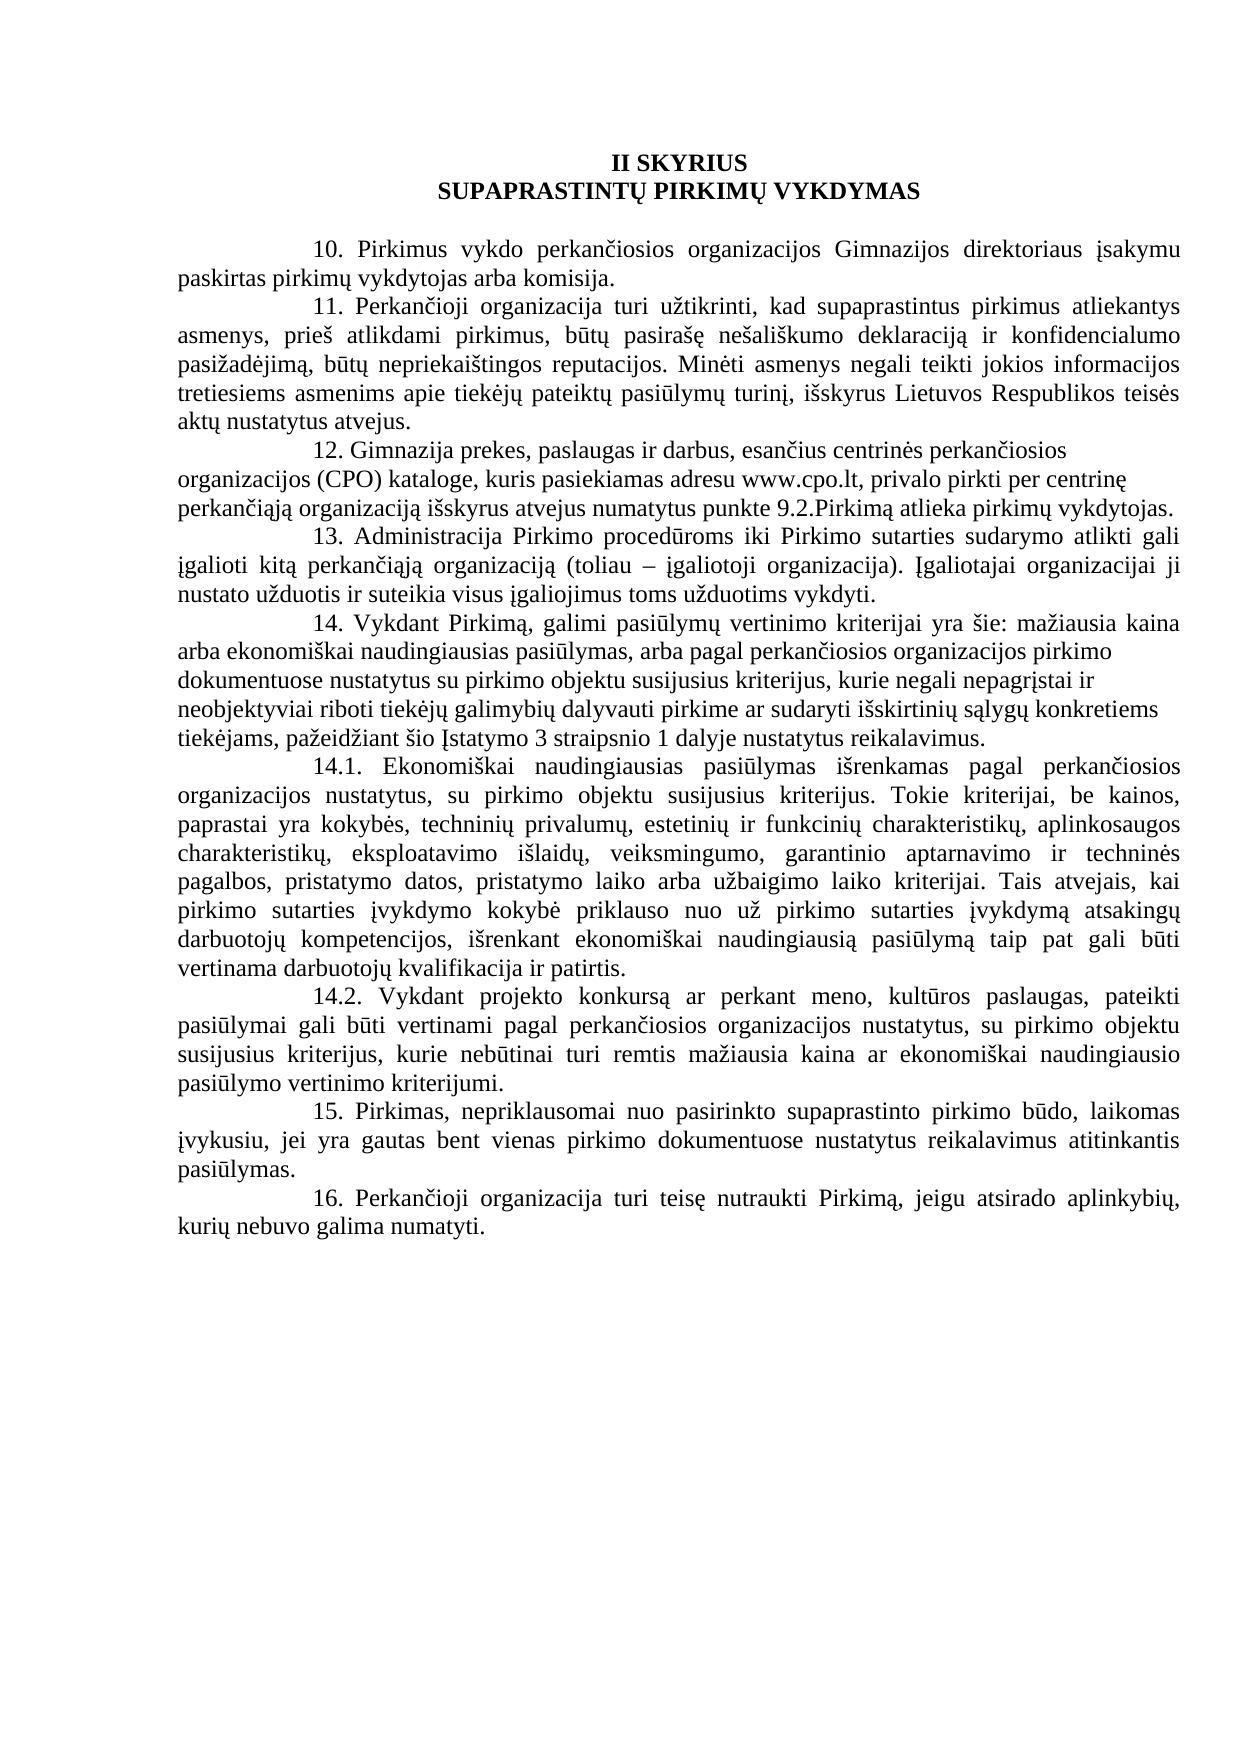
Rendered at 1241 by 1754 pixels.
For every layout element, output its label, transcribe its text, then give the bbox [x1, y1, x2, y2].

text 11. Perkančioji organizacija turi užtikrinti, kad supaprastintus pirkimus atliekantys asmenys, prieš atlikdami pirkimus, būtų pasirašę nešališkumo deklaraciją ir konfidencialumo pasižadėjimą, būtų nepriekaištingos reputacijos. Minėti asmenys negali teikti jokios informacijos tretiesiems asmenims apie tiekėjų pateiktų pasiūlymų turinį, išskyrus Lietuvos Respublikos teisės aktų nustatytus atvejus. [177, 291, 1181, 435]
text dokumentuose nustatytus su pirkimo objektu susijusius kriterijus, kurie negali nepagrįstai ir [177, 665, 1181, 694]
text 12. Gimnazija prekes, paslaugas ir darbus, esančius centrinės perkančiosios [177, 435, 1181, 464]
text neobjektyviai riboti tiekėjų galimybių dalyvauti pirkime ar sudaryti išskirtinių sąlygų konkretiems [177, 694, 1181, 723]
text perkančiąją organizaciją išskyrus atvejus numatytus punkte 9.2.Pirkimą atlieka pirkimų vykdytojas. [177, 493, 1181, 521]
text organizacijos (CPO) kataloge, kuris pasiekiamas adresu www.cpo.lt, privalo pirkti per centrinę [177, 464, 1181, 493]
text 14.2. Vykdant projekto konkursą ar perkant meno, kultūros paslaugas, pateikti pasiūlymai gali būti vertinami pagal perkančiosios organizacijos nustatytus, su pirkimo objektu susijusius kriterijus, kurie nebūtinai turi remtis mažiausia kaina ar ekonomiškai naudingiausio pasiūlymo vertinimo kriterijumi. [177, 981, 1181, 1096]
text tiekėjams, pažeidžiant šio Įstatymo 3 straipsnio 1 dalyje nustatytus reikalavimus. [177, 723, 1181, 751]
text 13. Administracija Pirkimo procedūroms iki Pirkimo sutarties sudarymo atlikti gali įgalioti kitą perkančiąją organizaciją (toliau – įgaliotoji organizacija). Įgaliotajai organizacijai ji nustato užduotis ir suteikia visus įgaliojimus toms užduotims vykdyti. [177, 521, 1181, 608]
text II SKYRIUS [177, 148, 1181, 176]
text 10. Pirkimus vykdo perkančiosios organizacijos Gimnazijos direktoriaus įsakymu paskirtas pirkimų vykdytojas arba komisija. [177, 234, 1181, 291]
text 15. Pirkimas, nepriklausomai nuo pasirinkto supaprastinto pirkimo būdo, laikomas įvykusiu, jei yra gautas bent vienas pirkimo dokumentuose nustatytus reikalavimus atitinkantis pasiūlymas. [177, 1096, 1181, 1183]
text SUPAPRASTINTŲ PIRKIMŲ VYKDYMAS [177, 176, 1181, 205]
text 14.1. Ekonomiškai naudingiausias pasiūlymas išrenkamas pagal perkančiosios organizacijos nustatytus, su pirkimo objektu susijusius kriterijus. Tokie kriterijai, be kainos, paprastai yra kokybės, techninių privalumų, estetinių ir funkcinių charakteristikų, aplinkosaugos charakteristikų, eksploatavimo išlaidų, veiksmingumo, garantinio aptarnavimo ir techninės pagalbos, pristatymo datos, pristatymo laiko arba užbaigimo laiko kriterijai. Tais atvejais, kai pirkimo sutarties įvykdymo kokybė priklauso nuo už pirkimo sutarties įvykdymą atsakingų darbuotojų kompetencijos, išrenkant ekonomiškai naudingiausią pasiūlymą taip pat gali būti vertinama darbuotojų kvalifikacija ir patirtis. [177, 751, 1181, 981]
text 16. Perkančioji organizacija turi teisę nutraukti Pirkimą, jeigu atsirado aplinkybių, kurių nebuvo galima numatyti. [177, 1183, 1181, 1240]
text 14. Vykdant Pirkimą, galimi pasiūlymų vertinimo kriterijai yra šie: mažiausia kaina arba ekonomiškai naudingiausias pasiūlymas, arba pagal perkančiosios organizacijos pirkimo [177, 608, 1181, 665]
